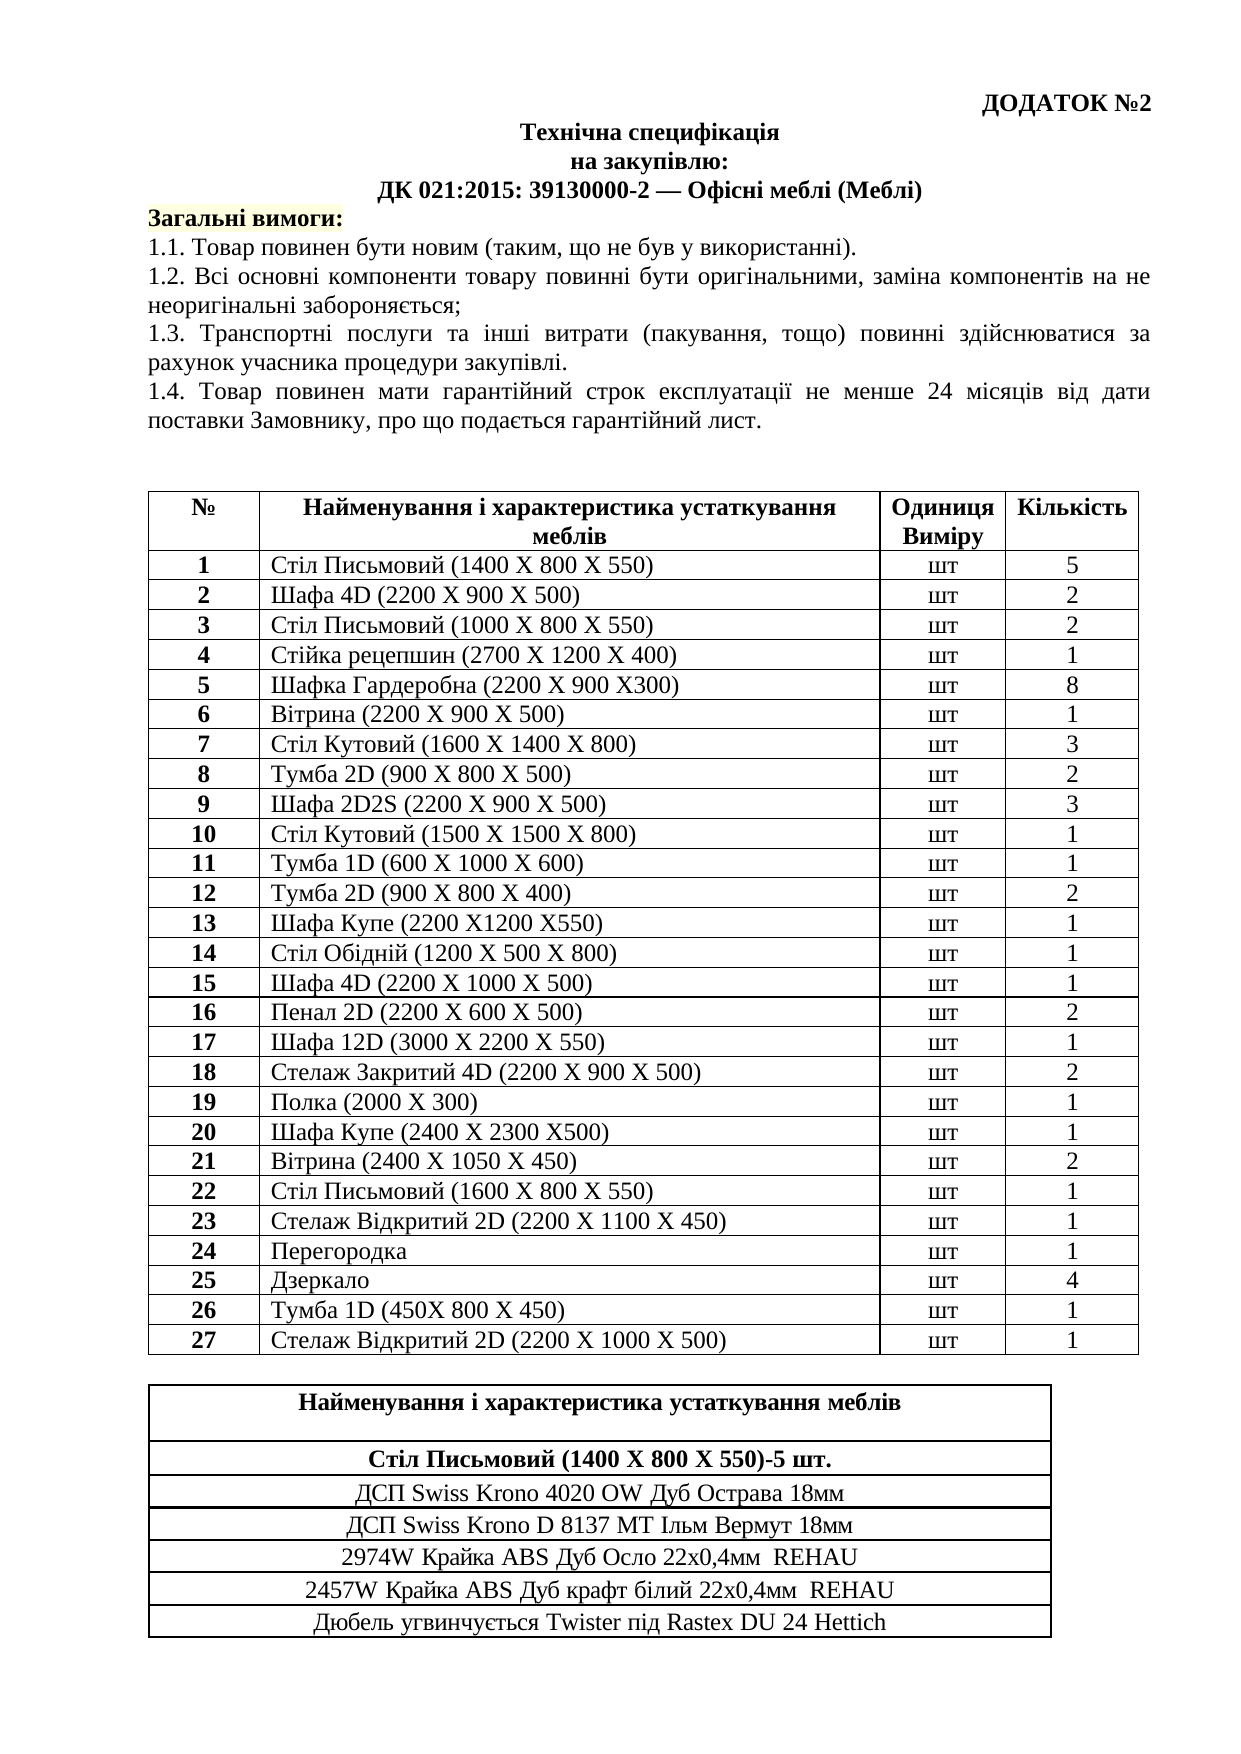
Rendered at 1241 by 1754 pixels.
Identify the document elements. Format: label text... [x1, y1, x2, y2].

table_cell шт [881, 789, 1005, 818]
table_cell шт [881, 700, 1005, 728]
table_cell шт [881, 1146, 1005, 1175]
table_cell шт [881, 908, 1005, 937]
table_cell Шафа 2D2S (2200 Х 900 Х 500) [260, 789, 879, 818]
table_cell Тумба 2D (900 Х 800 Х 400) [260, 878, 879, 907]
table_cell 26 [149, 1295, 259, 1324]
table_cell 25 [149, 1266, 259, 1294]
table_cell 20 [149, 1117, 259, 1145]
table_cell 2 [1006, 998, 1138, 1026]
table_cell 2457W Крайка ABS Дуб крафт білий 22х0,4мм REHAU [150, 1573, 1050, 1603]
table_cell шт [881, 849, 1005, 877]
table_header Найменування і характеристика устаткування меблів [150, 1386, 1050, 1440]
table_cell 2 [1006, 580, 1138, 609]
table_cell шт [881, 1087, 1005, 1116]
table_cell шт [881, 938, 1005, 967]
table_cell 17 [149, 1027, 259, 1056]
table_cell Шафа 12D (3000 Х 2200 Х 550) [260, 1027, 879, 1056]
table_cell 14 [149, 938, 259, 967]
text на закупівлю: [148, 146, 1152, 175]
text ДОДАТОК №2 [148, 88, 1152, 117]
text Загальні вимоги: [148, 203, 1152, 232]
text Технічна специфікація [148, 117, 1152, 146]
table_cell 6 [149, 700, 259, 728]
table_cell 2 [1006, 759, 1138, 788]
table_cell Стійка рецепшин (2700 Х 1200 Х 400) [260, 640, 879, 669]
table_cell шт [881, 1266, 1005, 1294]
text 1.4. Товар повинен мати гарантійний строк експлуатації не менше 24 місяців від дати поставки Замовнику, про що подається гарантійний лист. [148, 376, 1152, 433]
table_cell Дюбель угвинчується Twister під Rastex DU 24 Hettich [150, 1606, 1050, 1636]
table_cell 8 [149, 759, 259, 788]
table_cell Стіл Кутовий (1500 Х 1500 Х 800) [260, 819, 879, 847]
table_cell 3 [149, 610, 259, 639]
table_cell 5 [149, 670, 259, 698]
table_cell шт [881, 580, 1005, 609]
table_cell 1 [1006, 700, 1138, 728]
table_cell 19 [149, 1087, 259, 1116]
table_cell 1 [149, 551, 259, 579]
table_header № [149, 492, 259, 549]
table_cell шт [881, 670, 1005, 698]
table_cell 2 [1006, 1146, 1138, 1175]
table_cell шт [881, 1117, 1005, 1145]
table_cell шт [881, 551, 1005, 579]
table_cell шт [881, 968, 1005, 996]
table_cell 8 [1006, 670, 1138, 698]
table_cell 1 [1006, 1027, 1138, 1056]
table_cell 1 [1006, 640, 1138, 669]
table_cell Шафа Купе (2200 Х1200 Х550) [260, 908, 879, 937]
table_cell 27 [149, 1325, 259, 1354]
table_cell 24 [149, 1236, 259, 1264]
table_cell 10 [149, 819, 259, 847]
table_cell Шафа 4D (2200 Х 1000 Х 500) [260, 968, 879, 996]
table_cell Стелаж Відкритий 2D (2200 Х 1000 Х 500) [260, 1325, 879, 1354]
table_cell шт [881, 819, 1005, 847]
table_cell Дзеркало [260, 1266, 879, 1294]
table_cell шт [881, 1176, 1005, 1205]
table_cell 15 [149, 968, 259, 996]
table_cell 23 [149, 1206, 259, 1235]
table_cell Стіл Обідній (1200 Х 500 Х 800) [260, 938, 879, 967]
table_cell 22 [149, 1176, 259, 1205]
table_cell Перегородка [260, 1236, 879, 1264]
text 1.2. Всі основні компоненти товару повинні бути оригінальними, заміна компонентів на не неоригінальні забороняється; [148, 261, 1152, 318]
table_header Одиниця Виміру [881, 492, 1005, 549]
table_cell 18 [149, 1057, 259, 1086]
text 1.1. Товар повинен бути новим (таким, що не був у використанні). [148, 232, 1152, 261]
table_cell 1 [1006, 1236, 1138, 1264]
table_cell 2 [149, 580, 259, 609]
table_cell 1 [1006, 1206, 1138, 1235]
table_cell шт [881, 1057, 1005, 1086]
table_cell 2 [1006, 878, 1138, 907]
table_cell 1 [1006, 968, 1138, 996]
table_cell Шафка Гардеробна (2200 Х 900 Х300) [260, 670, 879, 698]
table_cell шт [881, 878, 1005, 907]
table_cell 1 [1006, 849, 1138, 877]
table_cell Вітрина (2400 Х 1050 Х 450) [260, 1146, 879, 1175]
table_cell Вітрина (2200 Х 900 Х 500) [260, 700, 879, 728]
table_cell Полка (2000 Х 300) [260, 1087, 879, 1116]
table_cell Пенал 2D (2200 Х 600 Х 500) [260, 998, 879, 1026]
table_cell шт [881, 1295, 1005, 1324]
table_cell шт [881, 759, 1005, 788]
table_cell Стіл Письмовий (1600 Х 800 Х 550) [260, 1176, 879, 1205]
table_cell шт [881, 998, 1005, 1026]
table_cell Шафа 4D (2200 Х 900 Х 500) [260, 580, 879, 609]
table_cell ДСП Swiss Krono D 8137 MT Ільм Вермут 18мм [150, 1509, 1050, 1539]
table_cell 12 [149, 878, 259, 907]
table_cell 3 [1006, 789, 1138, 818]
table_cell ДСП Swiss Krono 4020 OW Дуб Острава 18мм [150, 1476, 1050, 1506]
table_cell 4 [149, 640, 259, 669]
table_cell шт [881, 1236, 1005, 1264]
table_cell Стіл Кутовий (1600 Х 1400 Х 800) [260, 729, 879, 758]
table_cell 16 [149, 998, 259, 1026]
table_cell 4 [1006, 1266, 1138, 1294]
table_cell 1 [1006, 1087, 1138, 1116]
table_cell 2974W Крайка ABS Дуб Осло 22х0,4мм REHAU [150, 1541, 1050, 1571]
table_cell 1 [1006, 938, 1138, 967]
table_header Кількість [1006, 492, 1138, 549]
table_cell 1 [1006, 819, 1138, 847]
table_cell 1 [1006, 1117, 1138, 1145]
table_cell Тумба 1D (450Х 800 Х 450) [260, 1295, 879, 1324]
table_cell 7 [149, 729, 259, 758]
table_cell 21 [149, 1146, 259, 1175]
table_cell шт [881, 729, 1005, 758]
table_cell 3 [1006, 729, 1138, 758]
table_cell шт [881, 1206, 1005, 1235]
table_cell 5 [1006, 551, 1138, 579]
table_cell Стелаж Закритий 4D (2200 Х 900 Х 500) [260, 1057, 879, 1086]
table_cell 9 [149, 789, 259, 818]
table_cell 1 [1006, 1295, 1138, 1324]
table_cell 1 [1006, 908, 1138, 937]
table_cell шт [881, 610, 1005, 639]
table_cell Стіл Письмовий (1400 Х 800 Х 550) [260, 551, 879, 579]
table_cell Стіл Письмовий (1400 Х 800 Х 550)-5 шт. [150, 1442, 1050, 1474]
table_cell Стіл Письмовий (1000 Х 800 Х 550) [260, 610, 879, 639]
table_cell шт [881, 640, 1005, 669]
table_cell шт [881, 1325, 1005, 1354]
table_cell шт [881, 1027, 1005, 1056]
text 1.3. Транспортні послуги та інші витрати (пакування, тощо) повинні здійснюватися за рахунок учасника процедури закупівлі. [148, 318, 1152, 376]
table_cell 1 [1006, 1176, 1138, 1205]
table_header Найменування і характеристика устаткування меблів [260, 492, 879, 549]
table_cell Тумба 1D (600 Х 1000 Х 600) [260, 849, 879, 877]
table_cell 13 [149, 908, 259, 937]
text ДК 021:2015: 39130000-2 — Офісні меблі (Меблі) [148, 175, 1152, 203]
table_cell Тумба 2D (900 Х 800 Х 500) [260, 759, 879, 788]
table_cell Стелаж Відкритий 2D (2200 Х 1100 Х 450) [260, 1206, 879, 1235]
table_cell 1 [1006, 1325, 1138, 1354]
table_cell 2 [1006, 1057, 1138, 1086]
table_cell 11 [149, 849, 259, 877]
table_cell 2 [1006, 610, 1138, 639]
table_cell Шафа Купе (2400 Х 2300 Х500) [260, 1117, 879, 1145]
